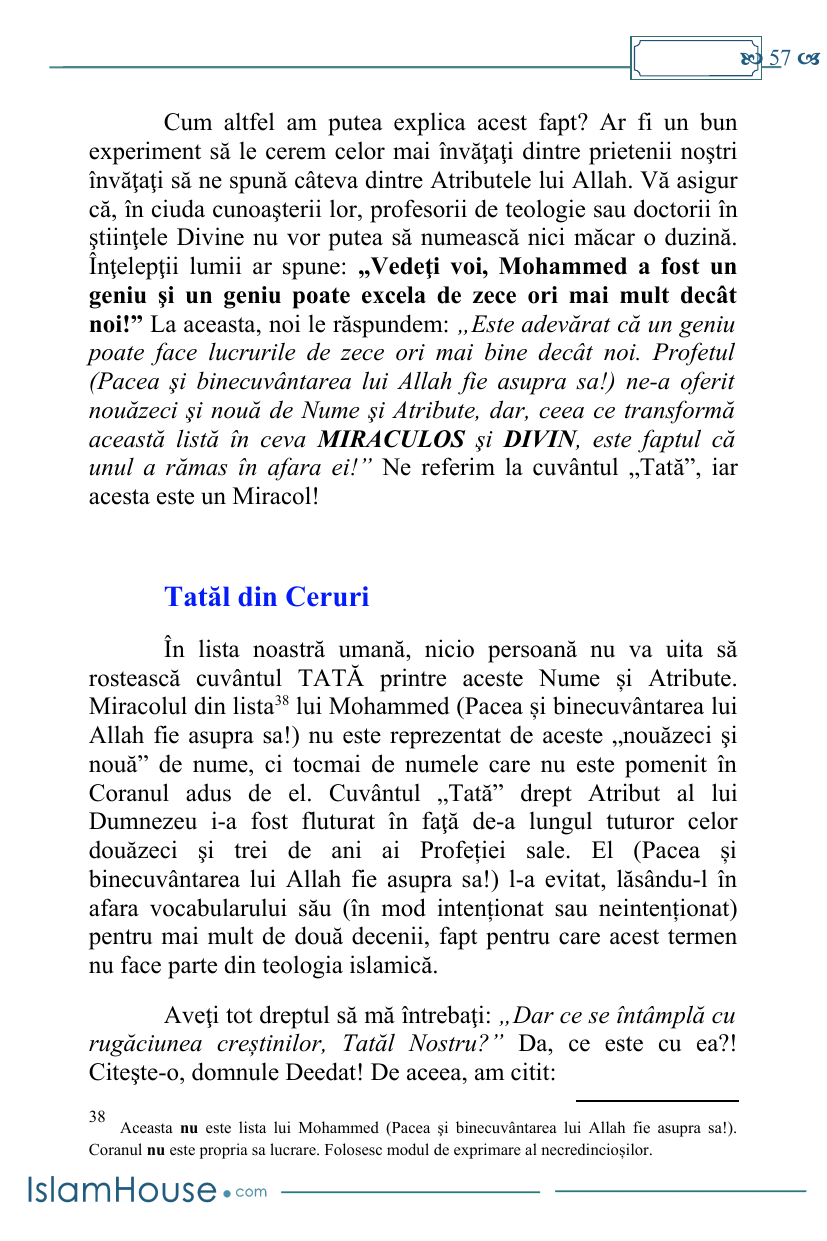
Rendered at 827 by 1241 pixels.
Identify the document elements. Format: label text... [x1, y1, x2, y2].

picture [548, 1170, 807, 1208]
text În lista noastră umană, nicio persoană nu va uita să rostească cuvântul TATĂ printre aceste Nume și Atribute. Miracolul din lista lui Mohammed (Pacea și binecuvântarea lui Allah fie asupra sa!) nu este reprezentat de aceste „nouăzeci şi nouă” de nume, ci tocmai de numele care nu este pomenit în Coranul adus de el. Cuvântul „Tată” drept Atribut al lui Dumnezeu i-a fost fluturat în faţă de-a lungul tuturor celor douăzeci şi trei de ani ai Profeției sale. El (Pacea și binecuvântarea lui Allah fie asupra sa!) l-a evitat, lăsându-l în afara vocabularului său (în mod intenționat sau neintenționat) pentru mai mult de două decenii, fapt pentru care acest termen nu face parte din teologia islamică. [89, 634, 738, 979]
text Tatăl din Ceruri [89, 579, 738, 613]
picture [20, 1171, 541, 1209]
text Cum altfel am putea explica acest fapt? Ar fi un bun experiment să le cerem celor mai învăţaţi dintre prietenii noştri învăţaţi să ne spună câteva dintre Atributele lui Allah. Vă asigur că, în ciuda cunoaşterii lor, profesorii de teologie sau doctorii în ştiinţele Divine nu vor putea să numească nici măcar o duzină. Înţelepţii lumii ar spune: „Vedeţi voi, Mohammed a fost un geniu şi un geniu poate excela de zece ori mai mult decât noi!” La aceasta, noi le răspundem: „Este adevărat că un geniu poate face lucrurile de zece ori mai bine decât noi. Profetul (Pacea şi binecuvântarea lui Allah fie asupra sa!) ne-a oferit nouăzeci şi nouă de Nume şi Atribute, dar, ceea ce transformă această listă în ceva MIRACULOS şi DIVIN, este faptul că unul a rămas în afara ei!” Ne referim la cuvântul „Tată”, iar acesta este un Miracol! [89, 107, 738, 510]
text Aveţi tot dreptul să mă întrebaţi: „Dar ce se întâmplă cu rugăciunea creștinilor, Tatăl Nostru?” Da, ce este cu ea?! Citeşte-o, domnule Deedat! De aceea, am citit: [89, 1000, 738, 1086]
